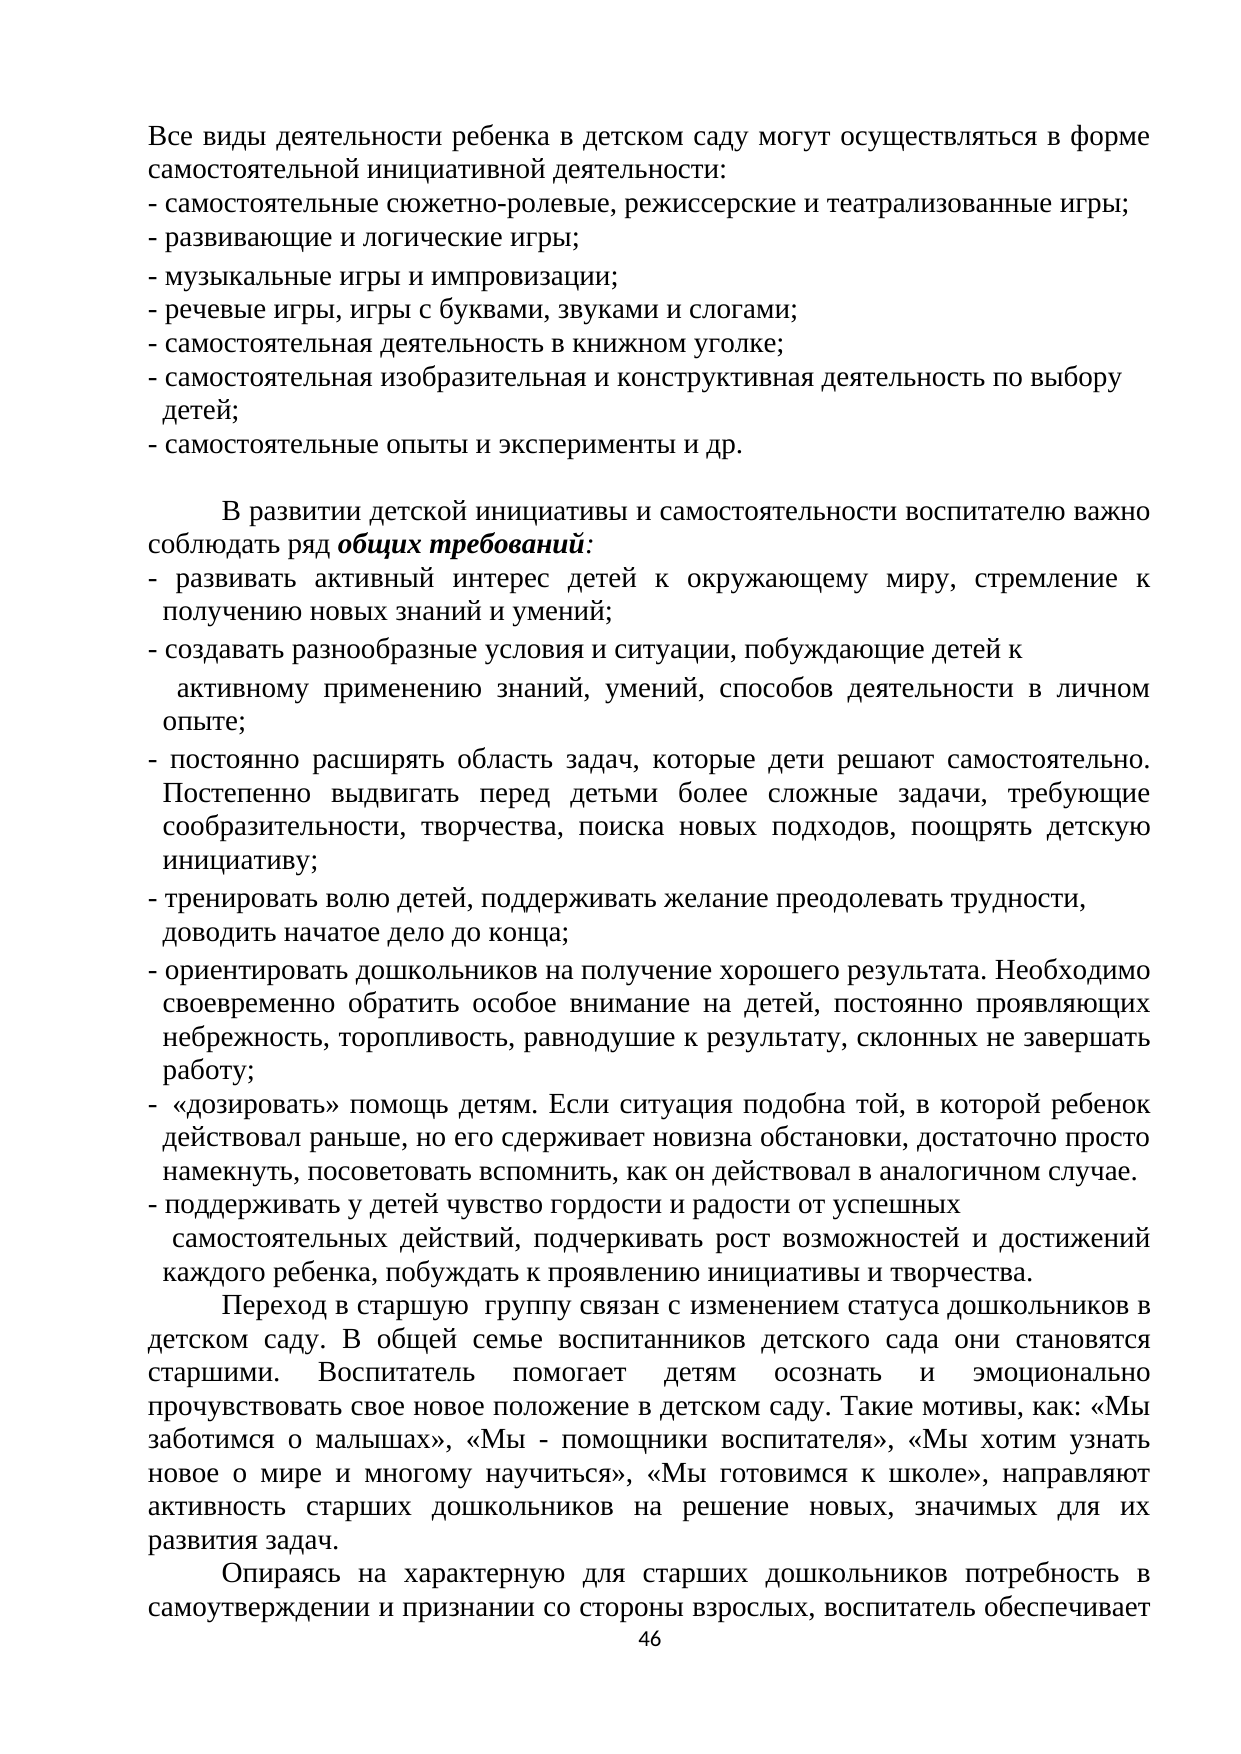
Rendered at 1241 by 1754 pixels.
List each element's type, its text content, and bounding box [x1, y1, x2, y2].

text самостоятельных действий, подчеркивать рост возможностей и достижений каждого ребенка, побуждать к проявлению инициативы и творчества. [148, 1220, 1152, 1287]
text - самостоятельные опыты и эксперименты и др. [148, 426, 1152, 459]
text -«дозировать» помощь детям. Если ситуация подобна той, в которой ребенок действовал раньше, но его сдерживает новизна обстановки, достаточно просто намекнуть, посоветовать вспомнить, как он действовал в аналогичном случае. [148, 1086, 1152, 1187]
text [148, 1556, 1152, 1623]
text Все виды деятельности ребенка в детском саду могут осуществляться в форме самостоятельной инициативной деятельности: [148, 118, 1152, 185]
text - поддерживать у детей чувство гордости и радости от успешных [148, 1187, 1152, 1220]
text - самостоятельные сюжетно-ролевые, режиссерские и театрализованные игры; [148, 185, 1152, 219]
text Переход в старшую группу связан с изменением статуса дошкольников в детском саду. В общей семье воспитанников детского сада они становятся старшими. Воспитатель помогает детям осознать и эмоционально прочувствовать свое новое положение в детском саду. Такие мотивы, как: «Мы заботимся о малышах», «Мы - помощники воспитателя», «Мы хотим узнать новое о мире и многому научиться», «Мы готовимся к школе», направляют активность старших дошкольников на решение новых, значимых для их развития задач. [148, 1287, 1152, 1556]
text - создавать разнообразные условия и ситуации, побуждающие детей к [148, 632, 1152, 665]
text - ориентировать дошкольников на получение хорошего результата. Необходимо своевременно обратить особое внимание на детей, постоянно проявляющих небрежность, торопливость, равнодушие к результату, склонных не завершать работу; [148, 952, 1152, 1086]
text детей; [148, 392, 1152, 426]
text - постоянно расширять область задач, которые дети решают самостоятельно. Постепенно выдвигать перед детьми более сложные задачи, требующие сообразительности, творчества, поиска новых подходов, поощрять детскую инициативу; [148, 741, 1152, 876]
text В развитии детской инициативы и самостоятельности воспитателю важно соблюдать ряд общих требований: [148, 493, 1152, 560]
text - самостоятельная изобразительная и конструктивная деятельность по выбору [148, 359, 1152, 392]
text активному применению знаний, умений, способов деятельности в личном опыте; [148, 670, 1152, 737]
text - самостоятельная деятельность в книжном уголке; [148, 325, 1152, 359]
text - развивать активный интерес детей к окружающему миру, стремление к получению новых знаний и умений; [148, 560, 1152, 627]
text доводить начатое дело до конца; [148, 914, 1152, 947]
text - развивающие и логические игры; [148, 219, 1152, 252]
text - речевые игры, игры с буквами, звуками и слогами; [148, 292, 1152, 325]
text - музыкальные игры и импровизации; [148, 258, 1152, 292]
text - тренировать волю детей, поддерживать желание преодолевать трудности, [148, 880, 1152, 914]
